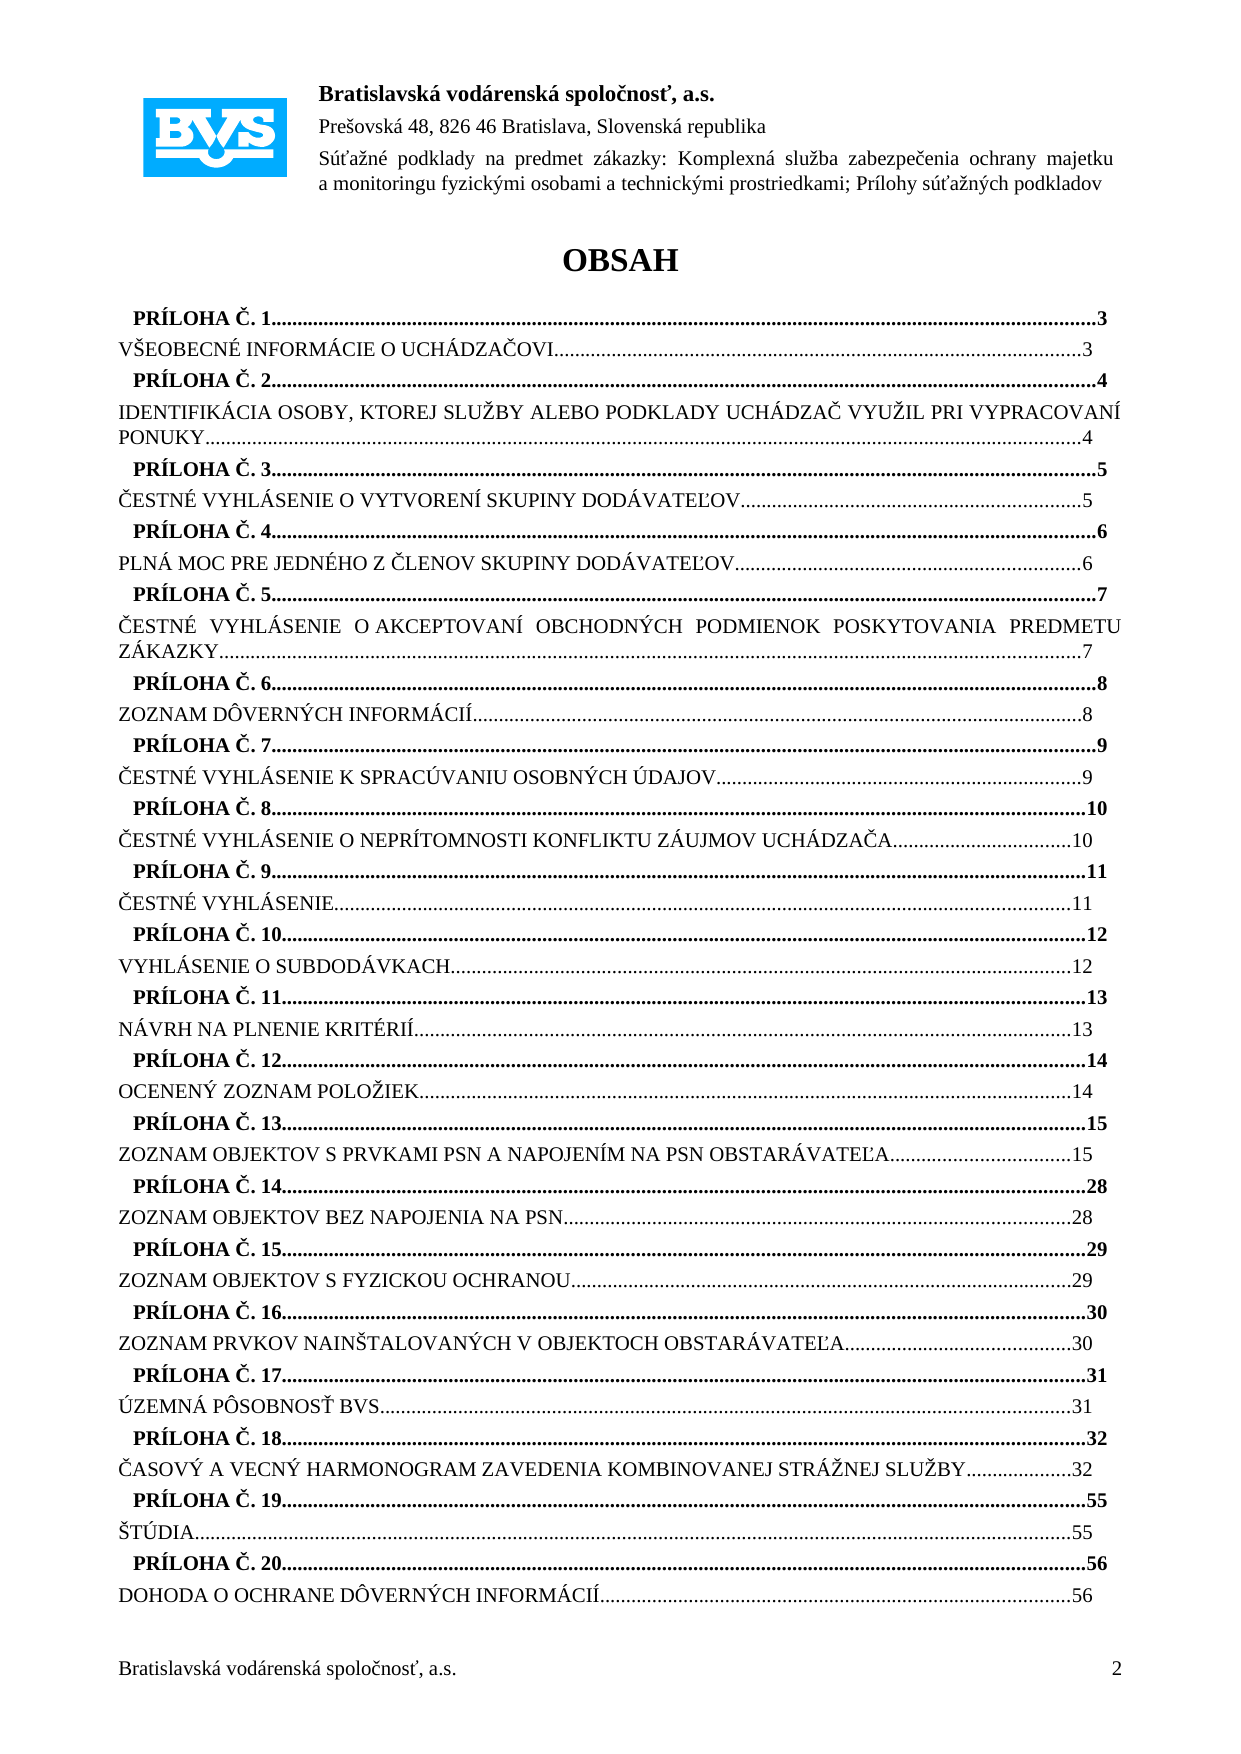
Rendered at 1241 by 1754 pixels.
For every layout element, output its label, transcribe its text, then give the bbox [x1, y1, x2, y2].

text ČESTNÉ VYHLÁSENIE O AKCEPTOVANÍ OBCHODNÝCH PODMIENOK POSKYTOVANIA PREDMETU ZÁKAZKY 7 [118, 614, 1122, 663]
text PLNÁ MOC PRE JEDNÉHO Z ČLENOV SKUPINY DODÁVATEĽOV 6 [118, 551, 1122, 575]
text PRÍLOHA Č. 14 28 [118, 1174, 1122, 1198]
text VYHLÁSENIE O SUBDODÁVKACH 12 [118, 953, 1122, 978]
text PRÍLOHA Č. 6 8 [118, 670, 1122, 694]
text PRÍLOHA Č. 20 56 [118, 1551, 1122, 1575]
text ZOZNAM OBJEKTOV BEZ NAPOJENIA NA PSN 28 [118, 1205, 1122, 1229]
text ČESTNÉ VYHLÁSENIE O NEPRÍTOMNOSTI KONFLIKTU ZÁUJMOV UCHÁDZAČA 10 [118, 828, 1122, 852]
text PRÍLOHA Č. 7 9 [118, 733, 1122, 757]
text PRÍLOHA Č. 11 13 [118, 985, 1122, 1009]
text PRÍLOHA Č. 3 5 [118, 456, 1122, 481]
text PRÍLOHA Č. 19 55 [118, 1488, 1122, 1512]
text PRÍLOHA Č. 9 11 [118, 859, 1122, 883]
text OBSAH [118, 240, 1122, 278]
text ČASOVÝ A VECNÝ HARMONOGRAM ZAVEDENIA KOMBINOVANEJ STRÁŽNEJ SLUŽBY 32 [118, 1457, 1122, 1481]
text OCENENÝ ZOZNAM POLOŽIEK 14 [118, 1079, 1122, 1103]
text ÚZEMNÁ PÔSOBNOSŤ BVS 31 [118, 1394, 1122, 1418]
text PRÍLOHA Č. 17 31 [118, 1362, 1122, 1387]
text PRÍLOHA Č. 13 15 [118, 1111, 1122, 1135]
text PRÍLOHA Č. 12 14 [118, 1048, 1122, 1072]
text DOHODA O OCHRANE DÔVERNÝCH INFORMÁCIÍ 56 [118, 1583, 1122, 1607]
text PRÍLOHA Č. 16 30 [118, 1299, 1122, 1324]
text PRÍLOHA Č. 5 7 [118, 582, 1122, 606]
text ČESTNÉ VYHLÁSENIE K SPRACÚVANIU OSOBNÝCH ÚDAJOV 9 [118, 765, 1122, 789]
text ŠTÚDIA 55 [118, 1520, 1122, 1544]
text PRÍLOHA Č. 8 10 [118, 796, 1122, 820]
text VŠEOBECNÉ INFORMÁCIE O UCHÁDZAČOVI 3 [118, 337, 1122, 361]
text PRÍLOHA Č. 18 32 [118, 1425, 1122, 1449]
text IDENTIFIKÁCIA OSOBY, KTOREJ SLUŽBY ALEBO PODKLADY UCHÁDZAČ VYUŽIL PRI VYPRACOVANÍ PONUKY 4 [118, 400, 1122, 449]
text ZOZNAM DÔVERNÝCH INFORMÁCIÍ 8 [118, 702, 1122, 726]
text PRÍLOHA Č. 10 12 [118, 922, 1122, 946]
text PRÍLOHA Č. 15 29 [118, 1237, 1122, 1261]
text ČESTNÉ VYHLÁSENIE O VYTVORENÍ SKUPINY DODÁVATEĽOV 5 [118, 488, 1122, 512]
text PRÍLOHA Č. 1 3 [118, 305, 1122, 329]
text ZOZNAM OBJEKTOV S FYZICKOU OCHRANOU 29 [118, 1268, 1122, 1292]
text PRÍLOHA Č. 2 4 [118, 368, 1122, 392]
text ZOZNAM OBJEKTOV S PRVKAMI PSN A NAPOJENÍM NA PSN OBSTARÁVATEĽA 15 [118, 1142, 1122, 1166]
text ZOZNAM PRVKOV NAINŠTALOVANÝCH V OBJEKTOCH OBSTARÁVATEĽA 30 [118, 1331, 1122, 1355]
text ČESTNÉ VYHLÁSENIE 11 [118, 891, 1122, 915]
text NÁVRH NA PLNENIE KRITÉRIÍ 13 [118, 1016, 1122, 1041]
text PRÍLOHA Č. 4 6 [118, 519, 1122, 543]
